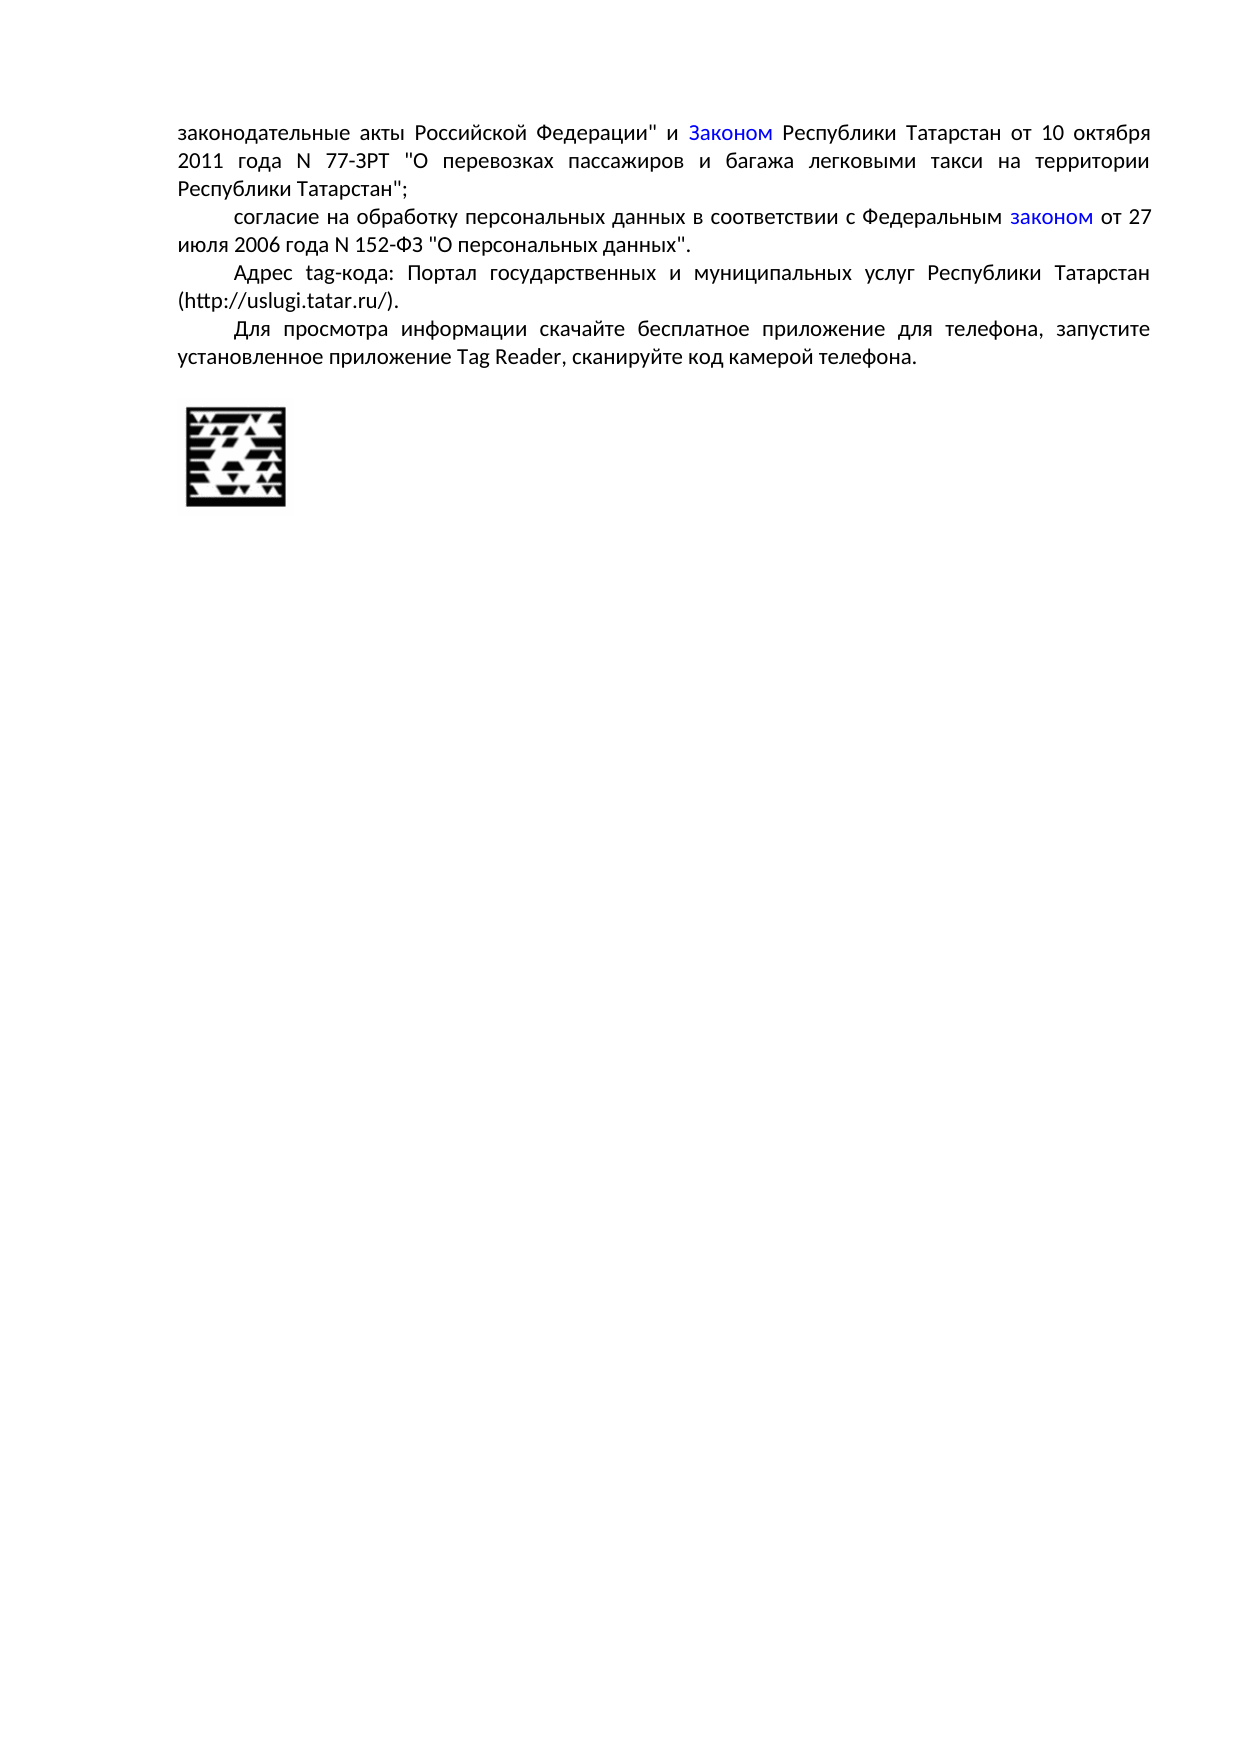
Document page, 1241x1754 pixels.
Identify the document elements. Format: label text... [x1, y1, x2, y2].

text согласие на обработку персональных данных в соответствии с Федеральным законом от 27 июля 2006 года N 152-ФЗ "О персональных данных". [177, 202, 1152, 258]
picture [177, 398, 295, 516]
text Для просмотра информации скачайте бесплатное приложение для телефона, запустите установленное приложение Tag Reader, сканируйте код камерой телефона. [177, 314, 1152, 370]
text Адрес tag-кода: Портал государственных и муниципальных услуг Республики Татарстан (http://uslugi.tatar.ru/). [177, 258, 1152, 314]
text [177, 118, 1152, 202]
